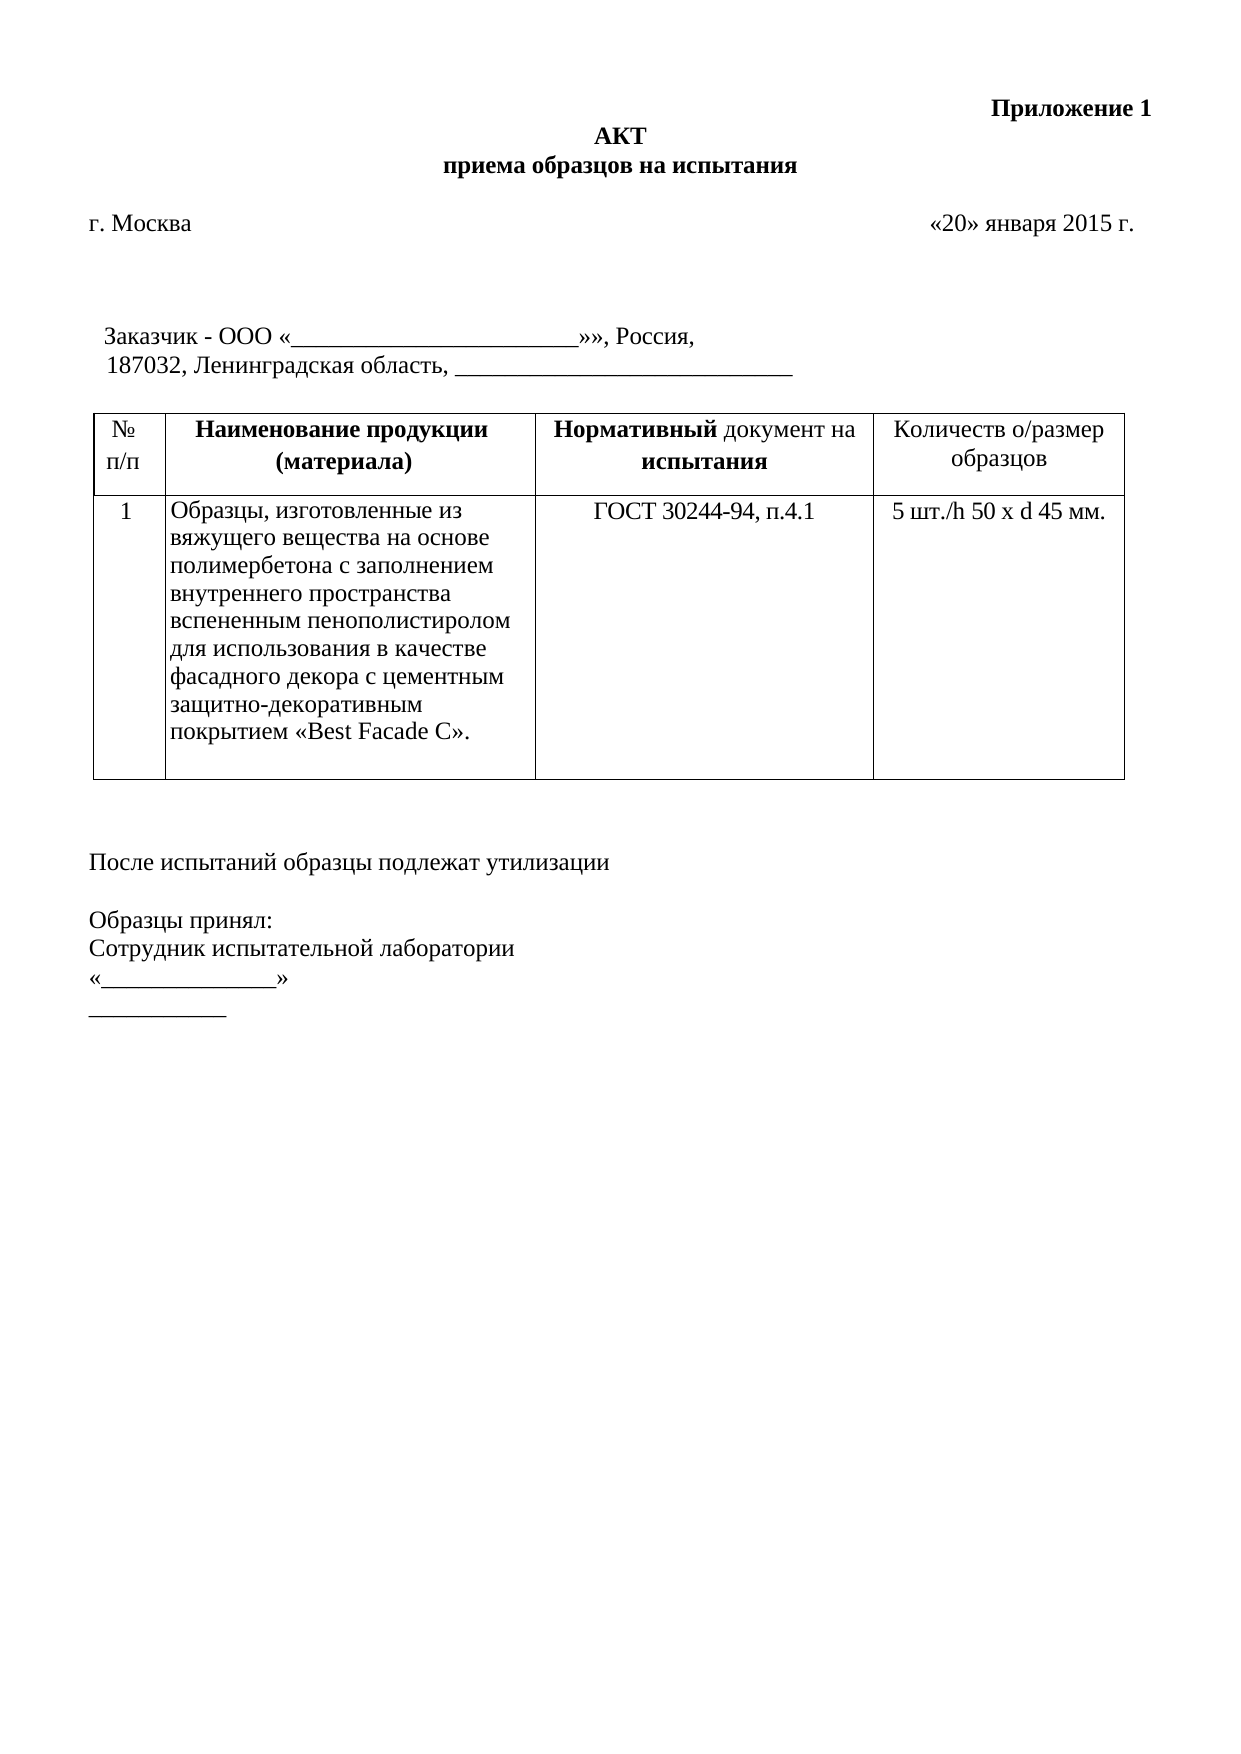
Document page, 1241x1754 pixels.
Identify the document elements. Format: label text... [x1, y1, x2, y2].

table_header Наименование продукции [166, 414, 535, 445]
text г. Москва «20» января 2015 г. [89, 208, 1152, 236]
table_cell 1 [94, 496, 165, 779]
table_cell Образцы, изготовленные из вяжущего вещества на основе полимербетона с заполнением внутреннего пространства вспененным пенополистиролом для использования в качестве фасадного декора с цементным защитно-декоративным покрытием «Best Facade C». [166, 496, 535, 779]
table_cell (материала) [166, 445, 535, 495]
table_cell ГОСТ 30244-94, п.4.1 [536, 496, 873, 779]
text Приложение 1 [89, 93, 1152, 121]
text Образцы принял: [89, 905, 1152, 933]
table_header № [95, 414, 165, 445]
text 187032, Ленинградская область, ___________________________ [106, 350, 1152, 379]
table_header Нормативный документ на [536, 414, 873, 445]
table_cell 5 шт./h 50 х d 45 мм. [874, 496, 1124, 779]
table_cell испытания [536, 445, 873, 495]
table_header Количеств о/размер образцов [874, 414, 1124, 495]
text приема образцов на испытания [89, 150, 1152, 179]
text Заказчик - ООО «_______________________»», Россия, [104, 321, 1152, 350]
table_cell п/п [95, 445, 165, 495]
text Сотрудник испытательной лаборатории [89, 933, 1152, 962]
text АКТ [89, 121, 1152, 150]
text После испытаний образцы подлежат утилизации [89, 847, 1152, 876]
text «______________» ___________ [89, 962, 1152, 1020]
